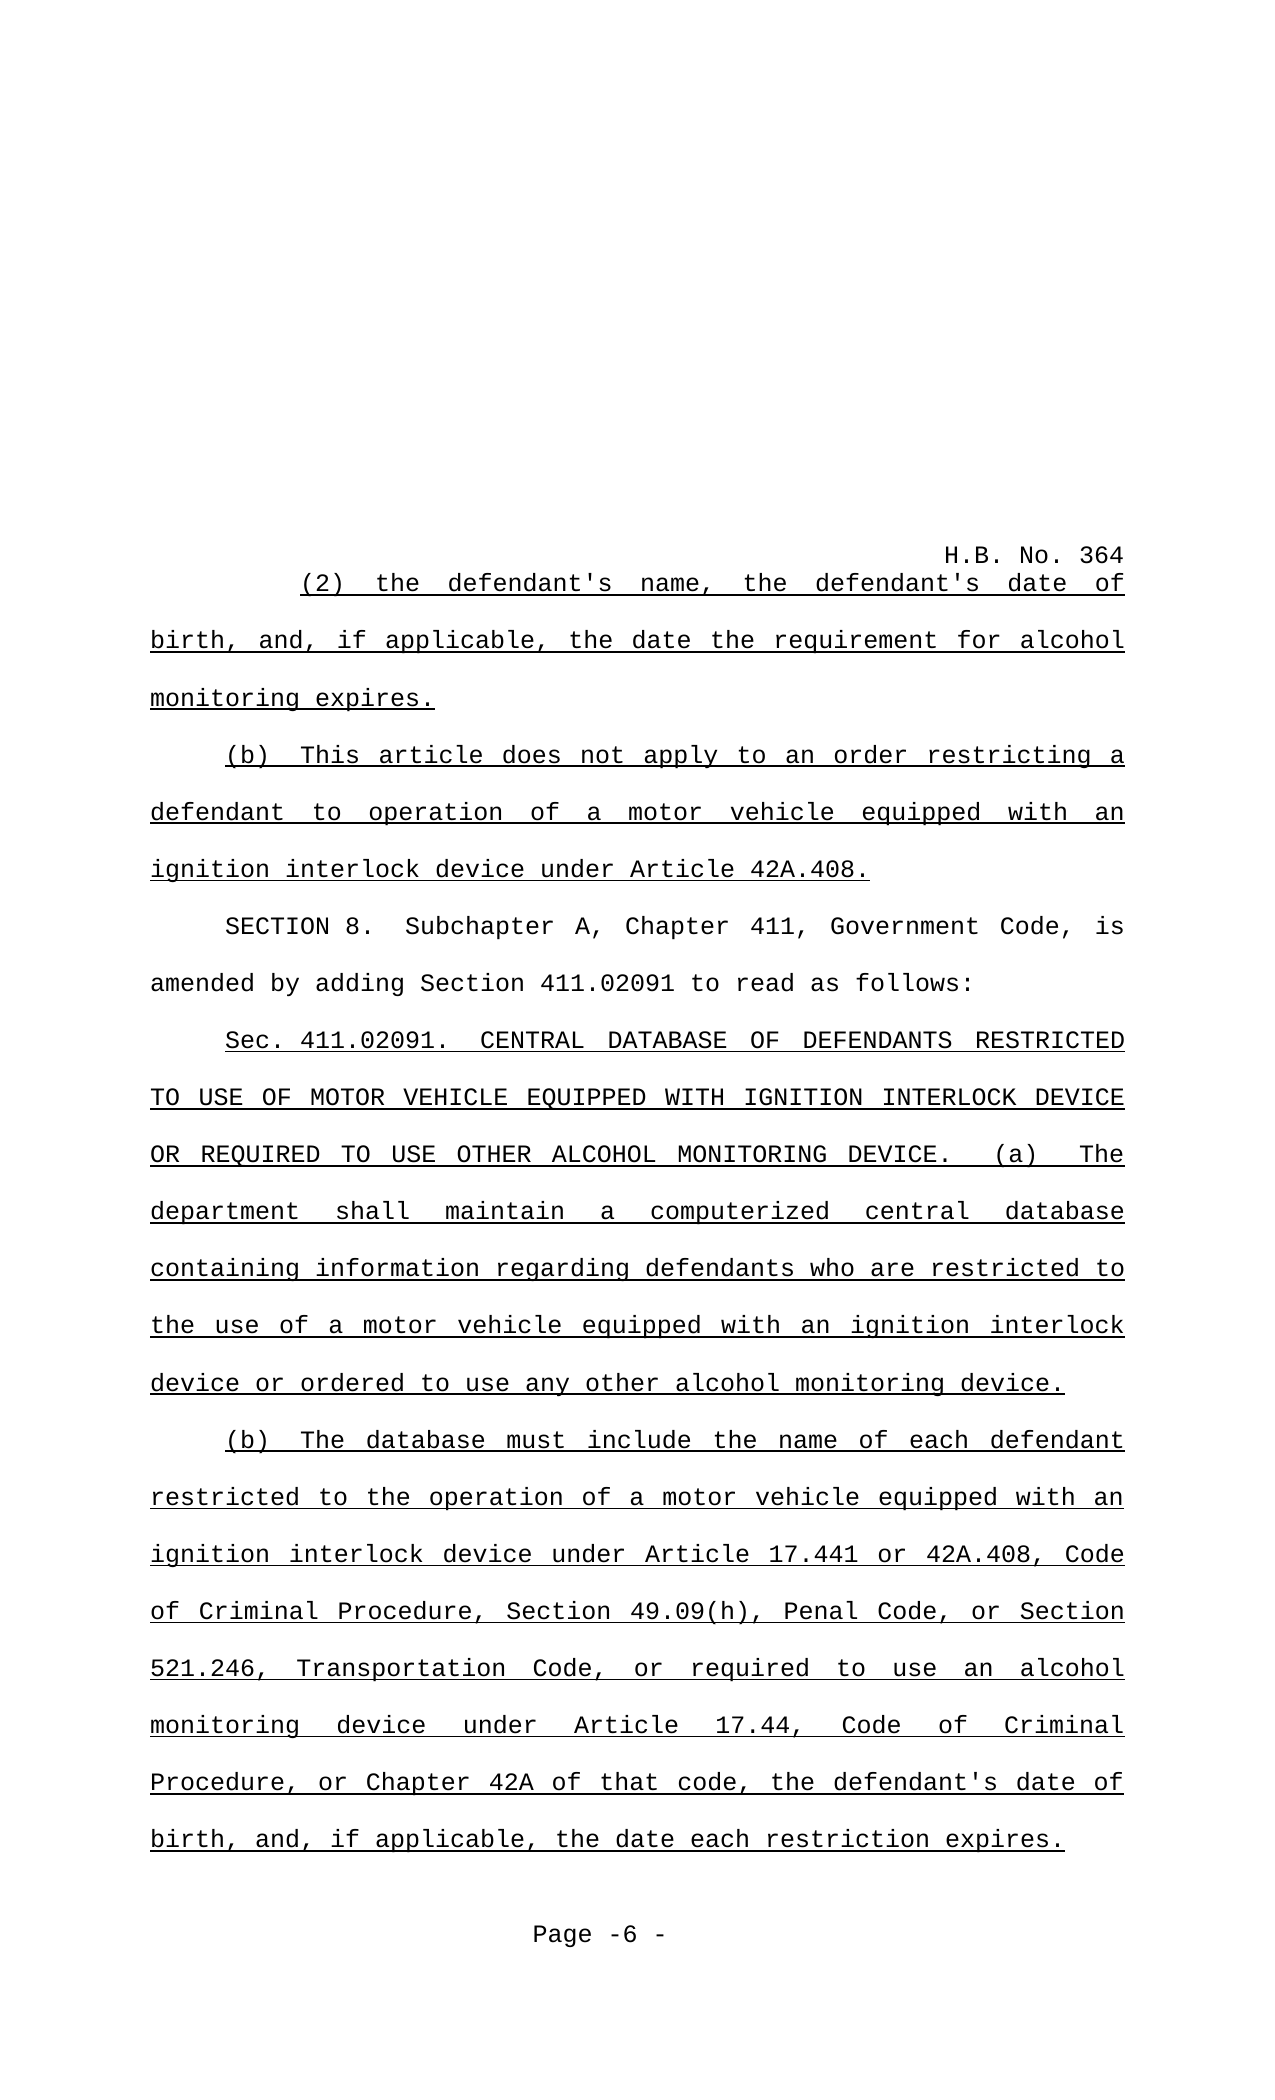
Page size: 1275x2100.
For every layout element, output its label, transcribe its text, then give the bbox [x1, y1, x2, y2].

text (b) The database must include the name of each defendant restricted to the operation of a motor vehicle equipped with an ignition interlock device under Article 17.441 or 42A.408, Code of Criminal Procedure, Section 49.09(h), Penal Code, or Section 521.246, Transportation Code, or required to use an alcohol monitoring device under Article 17.44, Code of Criminal Procedure, or Chapter 42A of that code, the defendant's date of birth, and, if applicable, the date each restriction expires. [150, 1623, 1125, 1679]
text Sec. 411.02091. CENTRAL DATABASE OF DEFENDANTS RESTRICTED TO USE OF MOTOR VEHICLE EQUIPPED WITH IGNITION INTERLOCK DEVICE OR REQUIRED TO USE OTHER ALCOHOL MONITORING DEVICE. (a) The department shall maintain a computerized central database containing information regarding defendants who are restricted to the use of a motor vehicle equipped with an ignition interlock device or ordered to use any other alcohol monitoring device. [150, 1110, 1125, 1165]
text (b) The database must include the name of each defendant restricted to the operation of a motor vehicle equipped with an ignition interlock device under Article 17.441 or 42A.408, Code of Criminal Procedure, Section 49.09(h), Penal Code, or Section 521.246, Transportation Code, or required to use an alcohol monitoring device under Article 17.44, Code of Criminal Procedure, or Chapter 42A of that code, the defendant's date of birth, and, if applicable, the date each restriction expires. [150, 1680, 1125, 1736]
text (2) the defendant's name, the defendant's date of birth, and, if applicable, the date the requirement for alcohol monitoring expires. [150, 653, 1125, 713]
text Sec. 411.02091. CENTRAL DATABASE OF DEFENDANTS RESTRICTED TO USE OF MOTOR VEHICLE EQUIPPED WITH IGNITION INTERLOCK DEVICE OR REQUIRED TO USE OTHER ALCOHOL MONITORING DEVICE. (a) The department shall maintain a computerized central database containing information regarding defendants who are restricted to the use of a motor vehicle equipped with an ignition interlock device or ordered to use any other alcohol monitoring device. [150, 1167, 1125, 1222]
text (b) The database must include the name of each defendant restricted to the operation of a motor vehicle equipped with an ignition interlock device under Article 17.441 or 42A.408, Code of Criminal Procedure, Section 49.09(h), Penal Code, or Section 521.246, Transportation Code, or required to use an alcohol monitoring device under Article 17.44, Code of Criminal Procedure, or Chapter 42A of that code, the defendant's date of birth, and, if applicable, the date each restriction expires. [150, 1427, 1125, 1565]
text SECTION 8. Subchapter A, Chapter 411, Government Code, is amended by adding Section 411.02091 to read as follows: [150, 913, 1125, 999]
text Sec. 411.02091. CENTRAL DATABASE OF DEFENDANTS RESTRICTED TO USE OF MOTOR VEHICLE EQUIPPED WITH IGNITION INTERLOCK DEVICE OR REQUIRED TO USE OTHER ALCOHOL MONITORING DEVICE. (a) The department shall maintain a computerized central database containing information regarding defendants who are restricted to the use of a motor vehicle equipped with an ignition interlock device or ordered to use any other alcohol monitoring device. [150, 1281, 1125, 1336]
text (2) the defendant's name, the defendant's date of birth, and, if applicable, the date the requirement for alcohol monitoring expires. [150, 571, 1125, 651]
text Sec. 411.02091. CENTRAL DATABASE OF DEFENDANTS RESTRICTED TO USE OF MOTOR VEHICLE EQUIPPED WITH IGNITION INTERLOCK DEVICE OR REQUIRED TO USE OTHER ALCOHOL MONITORING DEVICE. (a) The department shall maintain a computerized central database containing information regarding defendants who are restricted to the use of a motor vehicle equipped with an ignition interlock device or ordered to use any other alcohol monitoring device. [150, 1224, 1125, 1279]
text Sec. 411.02091. CENTRAL DATABASE OF DEFENDANTS RESTRICTED TO USE OF MOTOR VEHICLE EQUIPPED WITH IGNITION INTERLOCK DEVICE OR REQUIRED TO USE OTHER ALCOHOL MONITORING DEVICE. (a) The department shall maintain a computerized central database containing information regarding defendants who are restricted to the use of a motor vehicle equipped with an ignition interlock device or ordered to use any other alcohol monitoring device. [150, 1027, 1125, 1108]
text Sec. 411.02091. CENTRAL DATABASE OF DEFENDANTS RESTRICTED TO USE OF MOTOR VEHICLE EQUIPPED WITH IGNITION INTERLOCK DEVICE OR REQUIRED TO USE OTHER ALCOHOL MONITORING DEVICE. (a) The department shall maintain a computerized central database containing information regarding defendants who are restricted to the use of a motor vehicle equipped with an ignition interlock device or ordered to use any other alcohol monitoring device. [150, 1338, 1125, 1398]
text (b) This article does not apply to an order restricting a defendant to operation of a motor vehicle equipped with an ignition interlock device under Article 42A.408. [150, 824, 1125, 885]
text (b) The database must include the name of each defendant restricted to the operation of a motor vehicle equipped with an ignition interlock device under Article 17.441 or 42A.408, Code of Criminal Procedure, Section 49.09(h), Penal Code, or Section 521.246, Transportation Code, or required to use an alcohol monitoring device under Article 17.44, Code of Criminal Procedure, or Chapter 42A of that code, the defendant's date of birth, and, if applicable, the date each restriction expires. [150, 1566, 1125, 1622]
text (b) This article does not apply to an order restricting a defendant to operation of a motor vehicle equipped with an ignition interlock device under Article 42A.408. [150, 742, 1125, 822]
text (b) The database must include the name of each defendant restricted to the operation of a motor vehicle equipped with an ignition interlock device under Article 17.441 or 42A.408, Code of Criminal Procedure, Section 49.09(h), Penal Code, or Section 521.246, Transportation Code, or required to use an alcohol monitoring device under Article 17.44, Code of Criminal Procedure, or Chapter 42A of that code, the defendant's date of birth, and, if applicable, the date each restriction expires. [150, 1737, 1125, 1855]
